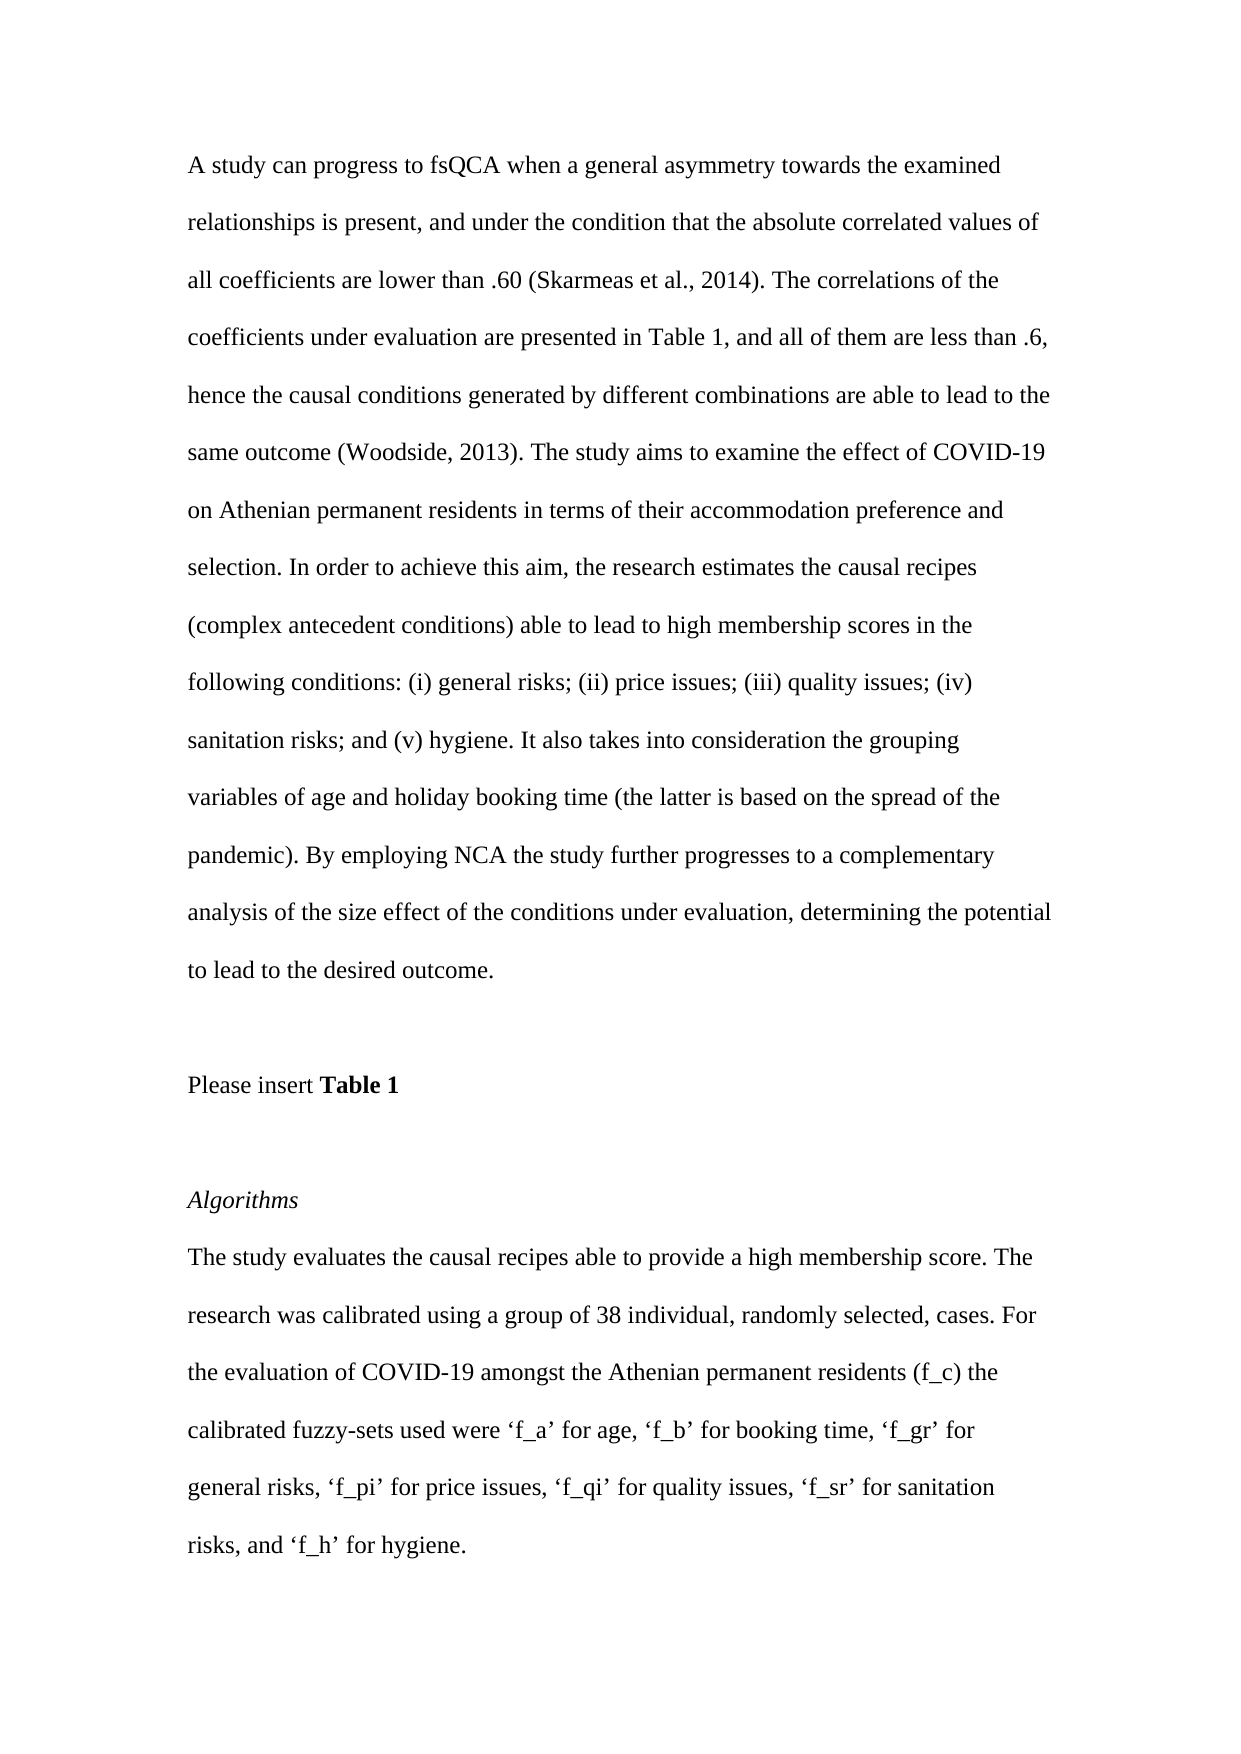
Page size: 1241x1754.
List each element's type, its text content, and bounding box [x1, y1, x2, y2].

text Algorithms [187, 1185, 1053, 1214]
text Please insert Table 1 [187, 1070, 1053, 1099]
text The study evaluates the causal recipes able to provide a high membership score. The research was calibrated using a group of 38 individual, randomly selected, cases. For the evaluation of COVID-19 amongst the Athenian permanent residents (f_c) the calibrated fuzzy-sets used were ‘f_a’ for age, ‘f_b’ for booking time, ‘f_gr’ for general risks, ‘f_pi’ for price issues, ‘f_qi’ for quality issues, ‘f_sr’ for sanitation risks, and ‘f_h’ for hygiene. [187, 1242, 1053, 1559]
text A study can progress to fsQCA when a general asymmetry towards the examined relationships is present, and under the condition that the absolute correlated values of all coefficients are lower than .60 (Skarmeas et al., 2014). The correlations of the coefficients under evaluation are presented in Table 1, and all of them are less than .6, hence the causal conditions generated by different combinations are able to lead to the same outcome (Woodside, 2013). The study aims to examine the effect of COVID-19 on Athenian permanent residents in terms of their accommodation preference and selection. In order to achieve this aim, the research estimates the causal recipes (complex antecedent conditions) able to lead to high membership scores in the following conditions: (i) general risks; (ii) price issues; (iii) quality issues; (iv) sanitation risks; and (v) hygiene. It also takes into consideration the grouping variables of age and holiday booking time (the latter is based on the spread of the pandemic). By employing NCA the study further progresses to a complementary analysis of the size effect of the conditions under evaluation, determining the potential to lead to the desired outcome. [187, 150, 1053, 984]
